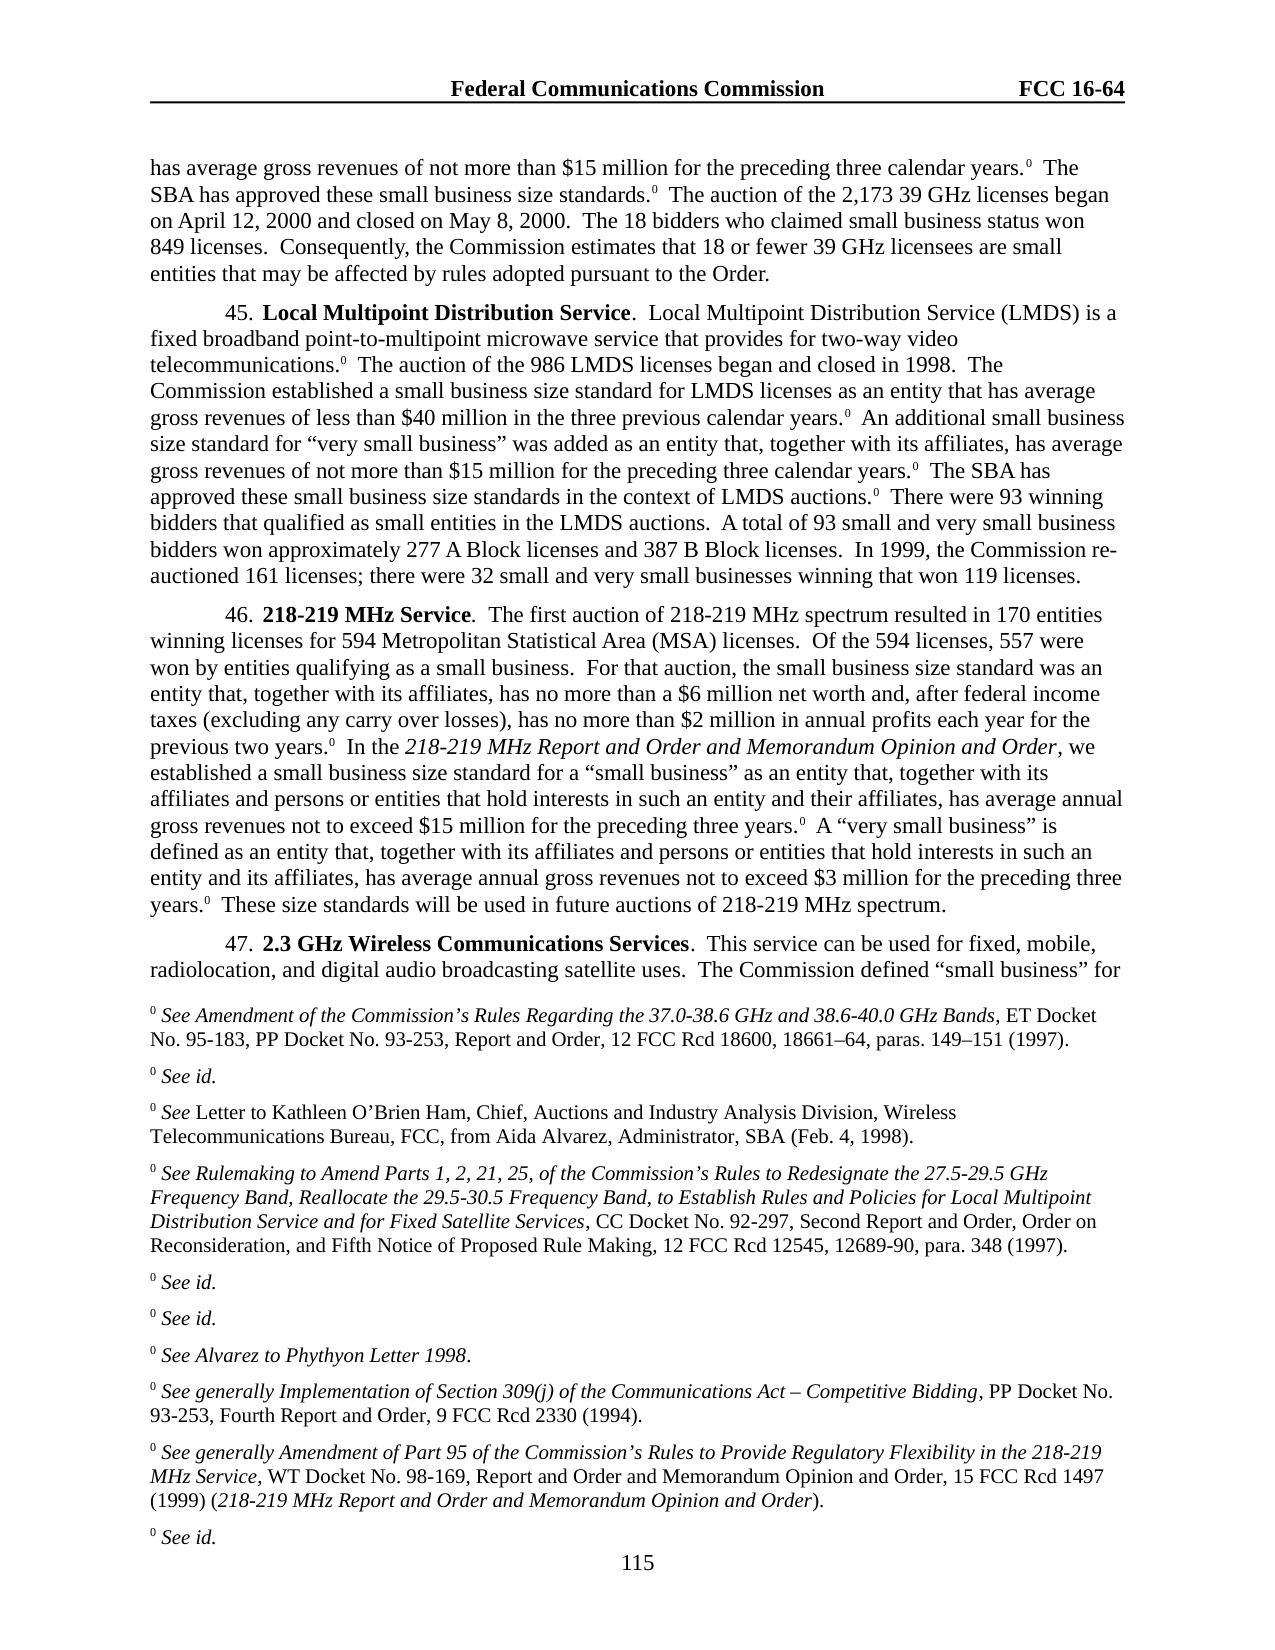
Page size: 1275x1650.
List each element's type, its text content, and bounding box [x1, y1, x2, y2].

list 39 GHz Service. The Commission created a special small business size standard for 39 GHz licenses – an entity that has average gross revenues of $40 million or less in the three previous calendar years. An additional size standard for “very small business” is: an entity that, together with affiliates, has average gross revenues of not more than $15 million for the preceding three calendar years. The SBA has approved these small business size standards. The auction of the 2,173 39 GHz licenses began on April 12, 2000 and closed on May 8, 2000. The 18 bidders who claimed small business status won 849 licenses. Consequently, the Commission estimates that 18 or fewer 39 GHz licensees are small entities that may be affected by rules adopted pursuant to the Order. [150, 154, 1125, 286]
list 2.3 GHz Wireless Communications Services. This service can be used for fixed, mobile, radiolocation, and digital audio broadcasting satellite uses. The Commission defined “small business” for the wireless communications services (“WCS”) auction as an entity with average gross revenues of $40 million for each of the three preceding years, and a “very small business” as an entity with average gross revenues of $15 million for each of the three preceding years. The SBA has approved these definitions. The Commission auctioned geographic area licenses in the WCS service. In the auction, which was conducted in 1997, there were seven bidders that won 31 licenses that qualified as very small business entities, and one bidder that won one license that qualified as a small business entity. [150, 930, 1125, 982]
list 218-219 MHz Service. The first auction of 218-219 MHz spectrum resulted in 170 entities winning licenses for 594 Metropolitan Statistical Area (MSA) licenses. Of the 594 licenses, 557 were won by entities qualifying as a small business. For that auction, the small business size standard was an entity that, together with its affiliates, has no more than a $6 million net worth and, after federal income taxes (excluding any carry over losses), has no more than $2 million in annual profits each year for the previous two years. In the 218-219 MHz Report and Order and Memorandum Opinion and Order, we established a small business size standard for a “small business” as an entity that, together with its affiliates and persons or entities that hold interests in such an entity and their affiliates, has average annual gross revenues not to exceed $15 million for the preceding three years. A “very small business” is defined as an entity that, together with its affiliates and persons or entities that hold interests in such an entity and its affiliates, has average annual gross revenues not to exceed $3 million for the preceding three years. These size standards will be used in future auctions of 218-219 MHz spectrum. [150, 601, 1125, 917]
list Local Multipoint Distribution Service. Local Multipoint Distribution Service (LMDS) is a fixed broadband point-to-multipoint microwave service that provides for two-way video telecommunications. The auction of the 986 LMDS licenses began and closed in 1998. The Commission established a small business size standard for LMDS licenses as an entity that has average gross revenues of less than $40 million in the three previous calendar years. An additional small business size standard for “very small business” was added as an entity that, together with its affiliates, has average gross revenues of not more than $15 million for the preceding three calendar years. The SBA has approved these small business size standards in the context of LMDS auctions. There were 93 winning bidders that qualified as small entities in the LMDS auctions. A total of 93 small and very small business bidders won approximately 277 A Block licenses and 387 B Block licenses. In 1999, the Commission re-auctioned 161 licenses; there were 32 small and very small businesses winning that won 119 licenses. [150, 298, 1125, 588]
